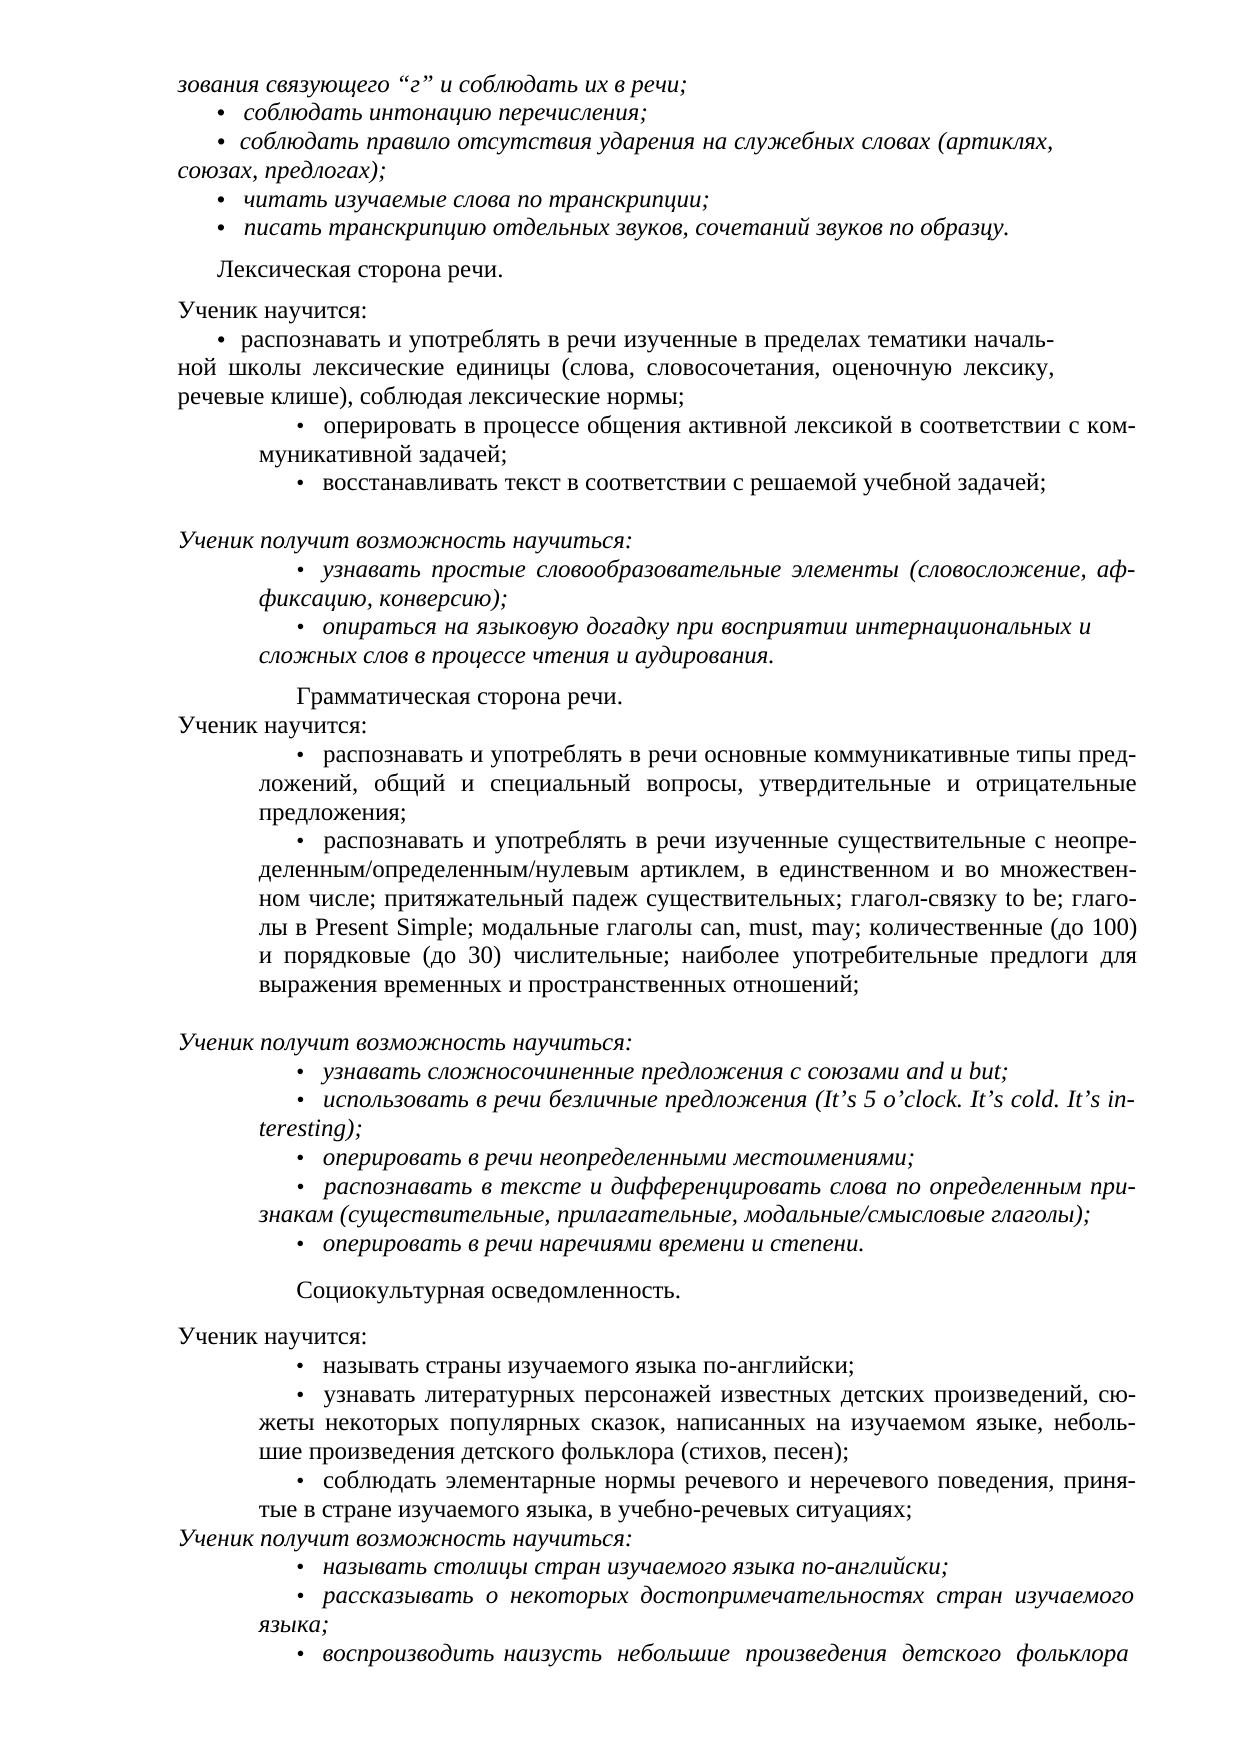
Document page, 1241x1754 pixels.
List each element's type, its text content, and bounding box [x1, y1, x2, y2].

list соблюдать элементарные нормы речевого и неречевого поведения, приня- тые в стране изучаемого языка, в учебно-речевых ситуациях; [258, 1465, 1137, 1522]
text Социокультурная осведомленность. [296, 1275, 1155, 1303]
text Ученик научится: [177, 711, 1155, 739]
list узнавать простые словообразовательные элементы (словосложение, аф- фиксацию, конверсию); [258, 554, 1137, 611]
list распознавать в тексте и дифференцировать слова по определенным при- знакам (существительные, прилагательные, модальные/смысловые глаголы); [258, 1171, 1137, 1228]
list оперировать в речи наречиями времени и степени. [296, 1228, 1155, 1257]
list использовать в речи безличные предложения (It’s 5 o’clock. It’s cold. It’s in- teresting); [258, 1084, 1137, 1142]
list называть страны изучаемого языка по-английски; [296, 1350, 1155, 1379]
list узнавать сложносочиненные предложения с союзами and и but; [296, 1056, 1155, 1084]
text Ученик получит возможность научиться: [177, 1523, 1155, 1551]
text зования связующего “г” и соблюдать их в речи; [177, 69, 1155, 97]
list рассказывать о некоторых достопримечательностях стран изучаемого языка; [258, 1580, 1137, 1638]
text Ученик научится: [177, 1321, 1155, 1350]
text Грамматическая сторона речи. [296, 681, 1155, 710]
list распознавать и употреблять в речи изученные существительные с неопре- деленным/определенным/нулевым артиклем, в единственном и во множествен- ном числе; притяжательный падеж существительных; глагол-связку to be; глаго- лы в Present Simple; модальные глаголы can, must, may; количественные (до 100) и порядковые (до 30) числительные; наиболее употребительные предлоги для выражения временных и пространственных отношений; [258, 826, 1137, 998]
list распознавать и употреблять в речи изученные в пределах тематики началь- ной школы лексические единицы (слова, словосочетания, оценочную лексику, речевые клише), соблюдая лексические нормы; [177, 324, 1056, 410]
text Ученик получит возможность научиться: [177, 1027, 1155, 1056]
list воспроизводить наизусть небольшие произведения детского фольклора [296, 1638, 1155, 1666]
list восстанавливать текст в соответствии с решаемой учебной задачей; [296, 467, 1155, 496]
text Ученик научится: [177, 295, 1155, 324]
list узнавать литературных персонажей известных детских произведений, сю- жеты некоторых популярных сказок, написанных на изучаемом языке, неболь- шие произведения детского фольклора (стихов, песен); [258, 1379, 1137, 1465]
list опираться на языковую догадку при восприятии интернациональных и сложных слов в процессе чтения и аудирования. [258, 611, 1137, 669]
list называть столицы стран изучаемого языка по-английски; [296, 1551, 1155, 1580]
list соблюдать интонацию перечисления; [217, 97, 1155, 126]
list оперировать в процессе общения активной лексикой в соответствии с ком- муникативной задачей; [258, 410, 1137, 467]
text Ученик получит возможность научиться: [177, 525, 1155, 554]
list соблюдать правило отсутствия ударения на служебных словах (артиклях, союзах, предлогах); [177, 126, 1055, 184]
list оперировать в речи неопределенными местоимениями; [296, 1142, 1155, 1171]
list распознавать и употреблять в речи основные коммуникативные типы пред- ложений, общий и специальный вопросы, утвердительные и отрицательные предложения; [258, 739, 1137, 826]
list читать изучаемые слова по транскрипции; [217, 184, 1155, 212]
text Лексическая сторона речи. [217, 254, 1155, 282]
list писать транскрипцию отдельных звуков, сочетаний звуков по образцу. [217, 212, 1155, 241]
